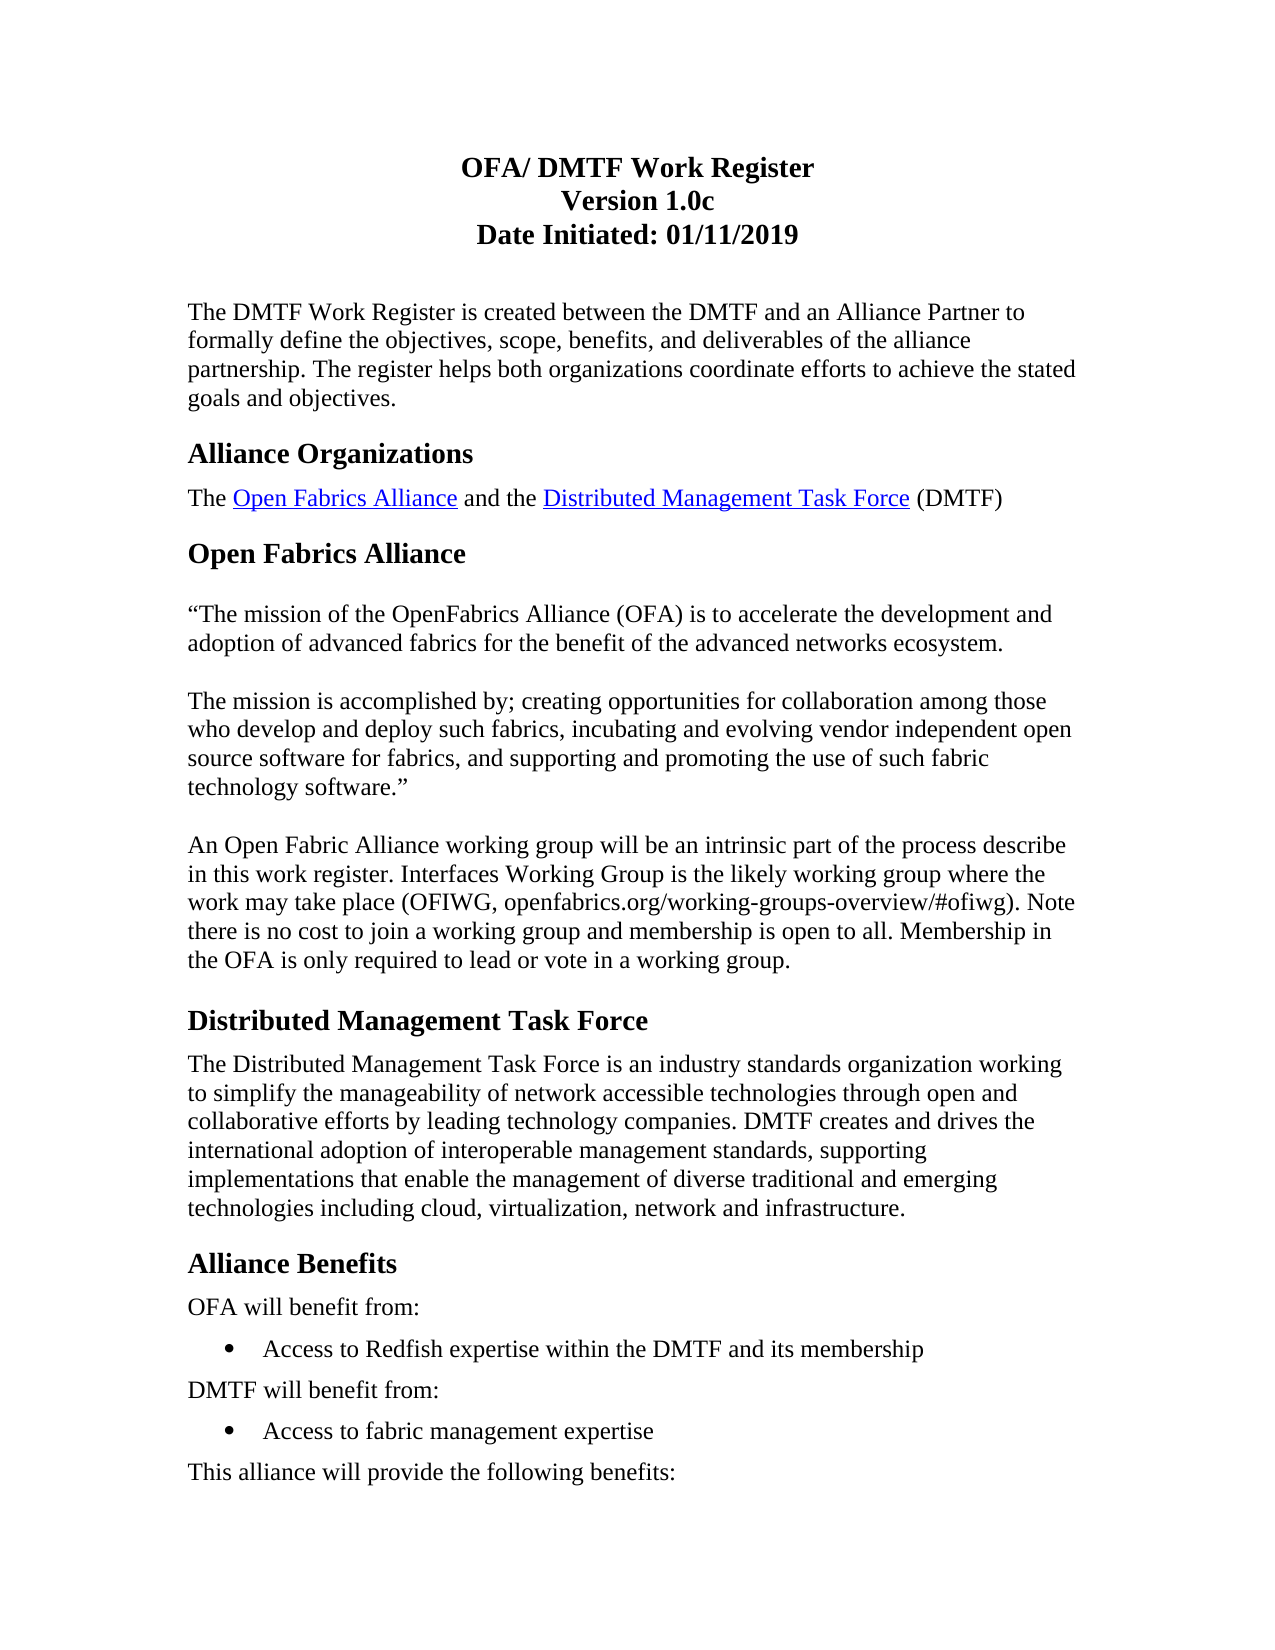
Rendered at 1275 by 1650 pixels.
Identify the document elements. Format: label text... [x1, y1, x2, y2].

subtitle Alliance Benefits [187, 1246, 1087, 1280]
text DMTF will benefit from: [187, 1375, 1087, 1404]
subtitle Open Fabrics Alliance [187, 536, 1087, 570]
list Access to fabric management expertise [225, 1416, 1087, 1445]
text The Open Fabrics Alliance and the Distributed Management Task Force (DMTF) [187, 483, 1087, 511]
title Date Initiated: 01/11/2019 [187, 217, 1087, 251]
text This alliance will provide the following benefits: [187, 1457, 1087, 1486]
text An Open Fabric Alliance working group will be an intrinsic part of the process describe in this work register. Interfaces Working Group is the likely working group where the work may take place (OFIWG, openfabrics.org/working-groups-overview/#ofiwg). Note there is no cost to join a working group and membership is open to all. Membership in the OFA is only required to lead or vote in a working group. [187, 830, 1087, 974]
text OFA will benefit from: [187, 1292, 1087, 1321]
list Access to Redfish expertise within the DMTF and its membership [225, 1334, 1087, 1362]
title Version 1.0c [187, 183, 1087, 217]
subtitle Distributed Management Task Force [187, 1003, 1087, 1036]
text The mission is accomplished by; creating opportunities for collaboration among those who develop and deploy such fabrics, incubating and evolving vendor independent open source software for fabrics, and supporting and promoting the use of such fabric technology software.” [187, 686, 1087, 801]
subtitle Alliance Organizations [187, 437, 1087, 470]
title OFA/ DMTF Work Register [187, 150, 1087, 183]
text The Distributed Management Task Force is an industry standards organization working to simplify the manageability of network accessible technologies through open and collaborative efforts by leading technology companies. DMTF creates and drives the international adoption of interoperable management standards, supporting implementations that enable the management of diverse traditional and emerging technologies including cloud, virtualization, network and infrastructure. [187, 1049, 1087, 1221]
text “The mission of the OpenFabrics Alliance (OFA) is to accelerate the development and adoption of advanced fabrics for the benefit of the advanced networks ecosystem. [187, 599, 1087, 657]
text The DMTF Work Register is created between the DMTF and an Alliance Partner to formally define the objectives, scope, benefits, and deliverables of the alliance partnership. The register helps both organizations coordinate efforts to achieve the stated goals and objectives. [187, 297, 1087, 412]
